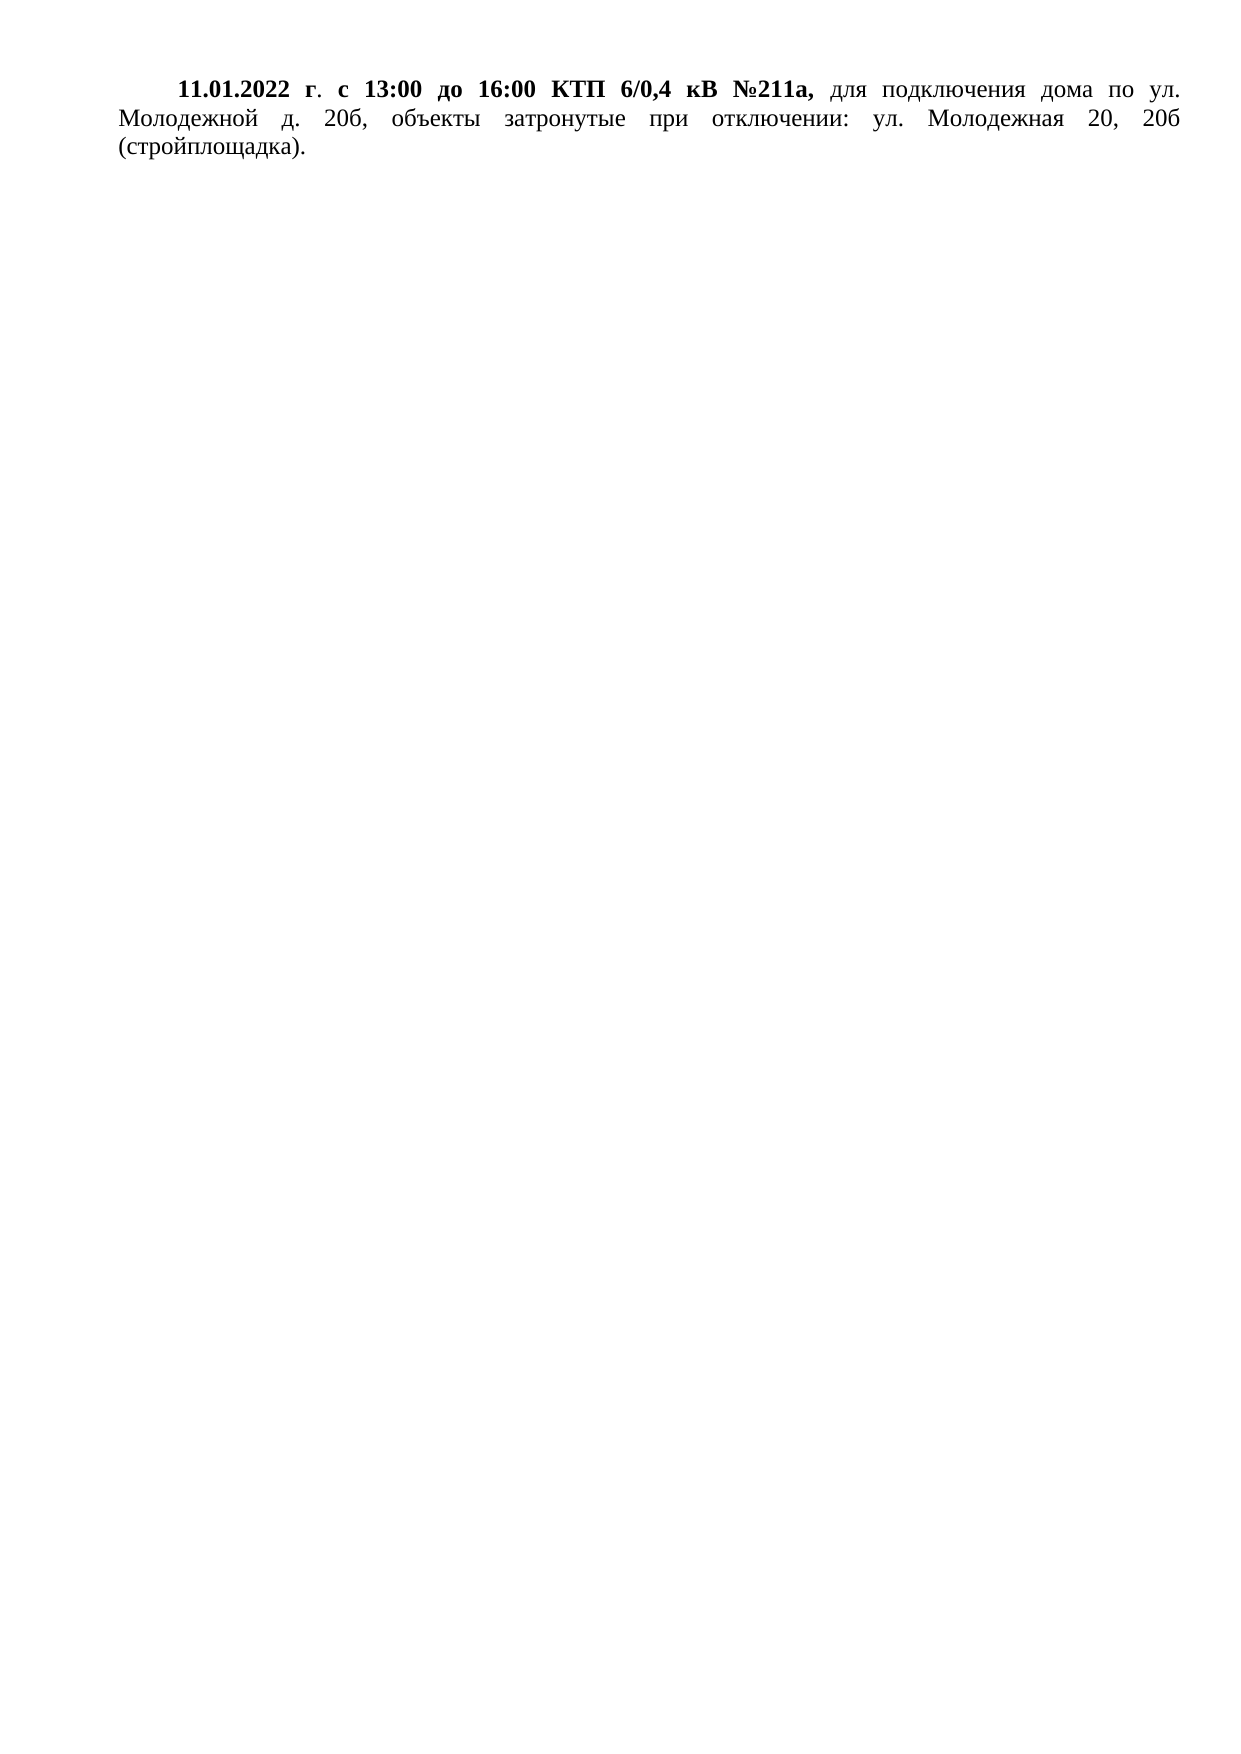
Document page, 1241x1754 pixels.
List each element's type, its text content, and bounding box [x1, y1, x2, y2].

text 11.01.2022 г. с 13:00 до 16:00 КТП 6/0,4 кВ №211а, для подключения дома по ул. Молодежной д. 20б, объекты затронутые при отключении: ул. Молодежная 20, 20б (стройплощадка). [118, 74, 1181, 160]
